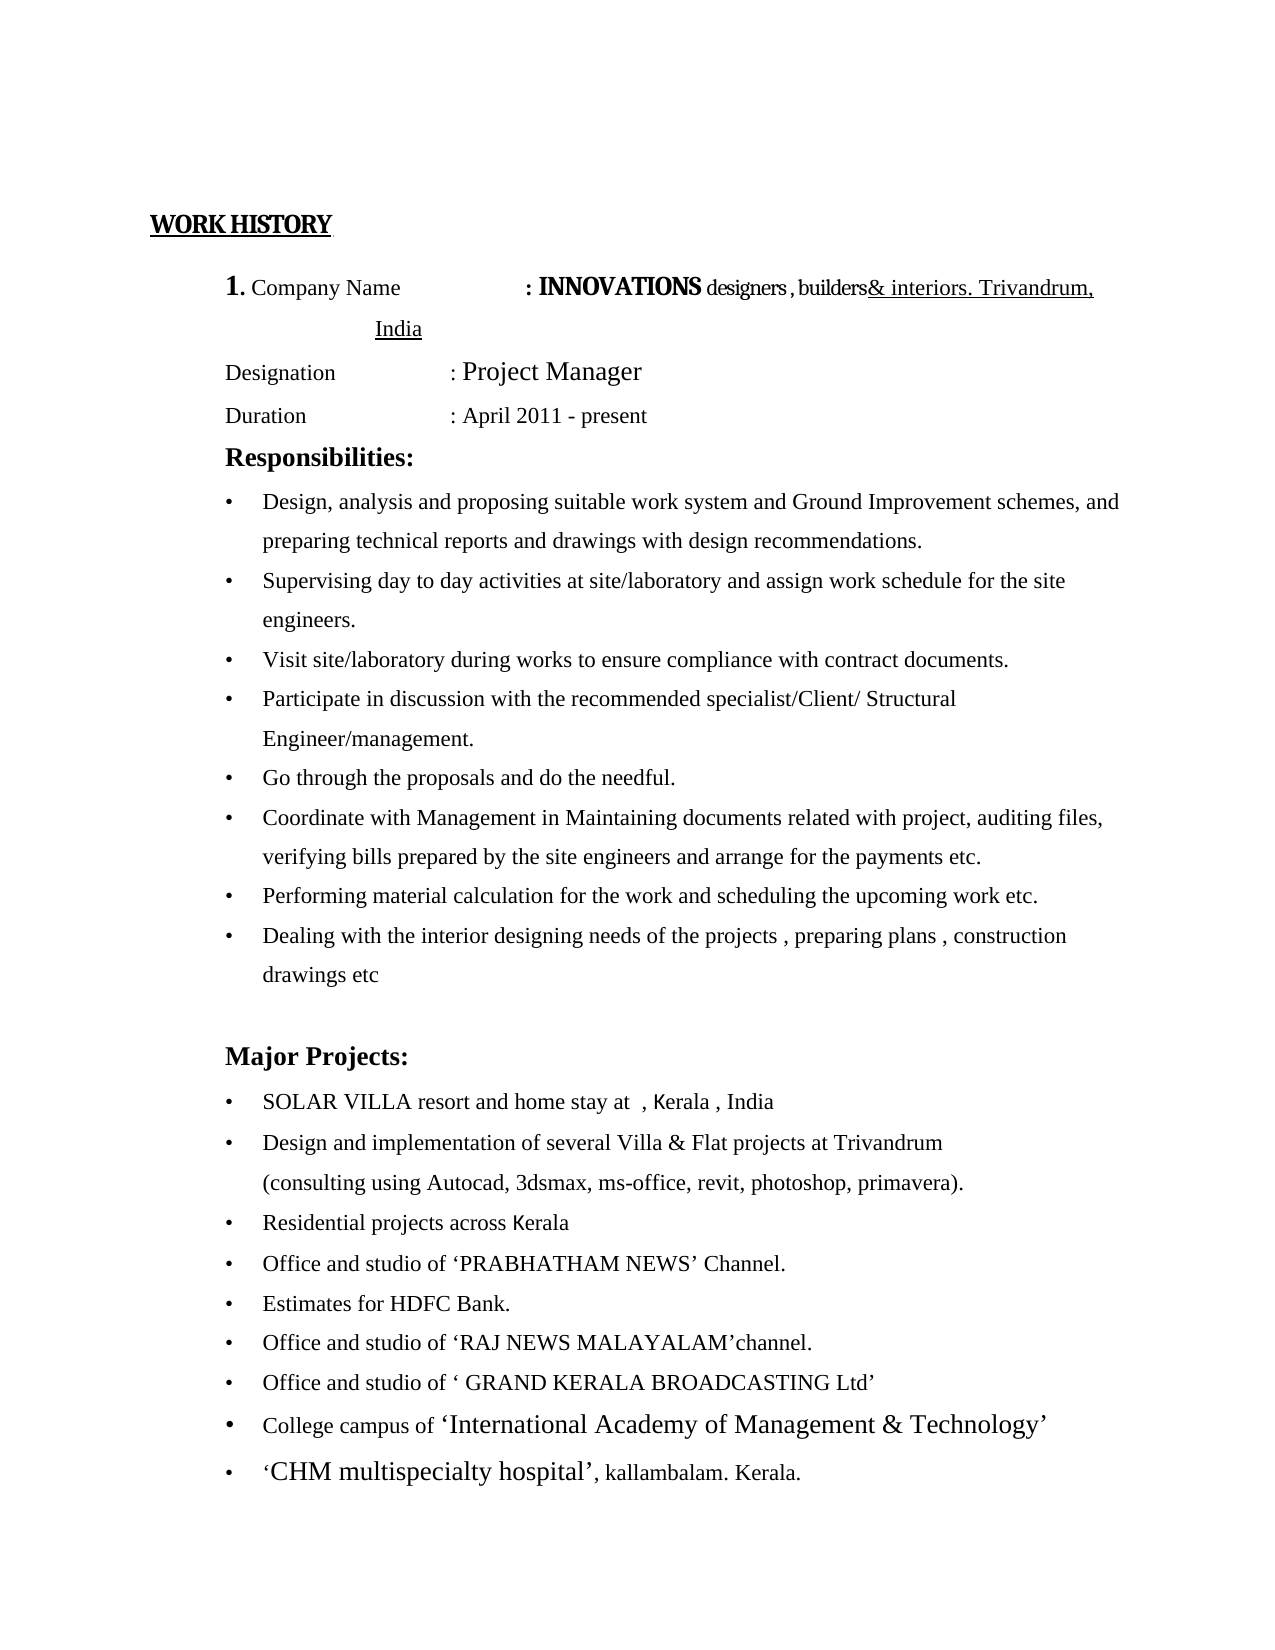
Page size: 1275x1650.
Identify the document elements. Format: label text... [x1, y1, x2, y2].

list Office and studio of ‘ GRAND KERALA BROADCASTING Ltd’ [225, 1368, 1125, 1395]
text (consulting using Autocad, 3dsmax, ms-office, revit, photoshop, primavera). [262, 1169, 1125, 1195]
list Visit site/laboratory during works to ensure compliance with contract documents. [225, 646, 1125, 672]
list Go through the proposals and do the needful. [225, 764, 1125, 791]
list Office and studio of ‘RAJ NEWS MALAYALAM’channel. [225, 1329, 1125, 1355]
text Major Projects: [225, 1041, 1125, 1072]
list SOLAR VILLA resort and home stay at , Kerala , India [225, 1087, 1125, 1115]
text Duration : April 2011 - present [225, 402, 1125, 428]
text 1. Company Name : INNOVATIONS designers , builders& interiors. Trivandrum, India [225, 268, 1125, 342]
text WORK HISTORY [150, 209, 1125, 240]
list College campus of ‘International Academy of Management & Technology’ [225, 1408, 1125, 1439]
list Design and implementation of several Villa & Flat projects at Trivandrum [225, 1129, 1125, 1156]
list ‘CHM multispecialty hospital’, kallambalam. Kerala. [225, 1455, 1125, 1486]
list Design, analysis and proposing suitable work system and Ground Improvement schemes, and preparing technical reports and drawings with design recommendations. [225, 488, 1125, 554]
list Supervising day to day activities at site/laboratory and assign work schedule for the site engineers. [225, 567, 1125, 633]
text Designation : Project Manager [225, 355, 1125, 386]
list Residential projects across Kerala [225, 1208, 1125, 1236]
list Participate in discussion with the recommended specialist/Client/ Structural Engineer/management. [225, 685, 1125, 751]
list Performing material calculation for the work and scheduling the upcoming work etc. [225, 883, 1125, 909]
list Dealing with the interior designing needs of the projects , preparing plans , construction drawings etc [225, 922, 1125, 988]
list Office and studio of ‘PRABHATHAM NEWS’ Channel. [225, 1250, 1125, 1276]
list Coordinate with Management in Maintaining documents related with project, auditing files, verifying bills prepared by the site engineers and arrange for the payments etc. [225, 804, 1125, 869]
text Responsibilities: [225, 441, 1125, 472]
list Estimates for HDFC Bank. [225, 1289, 1125, 1316]
